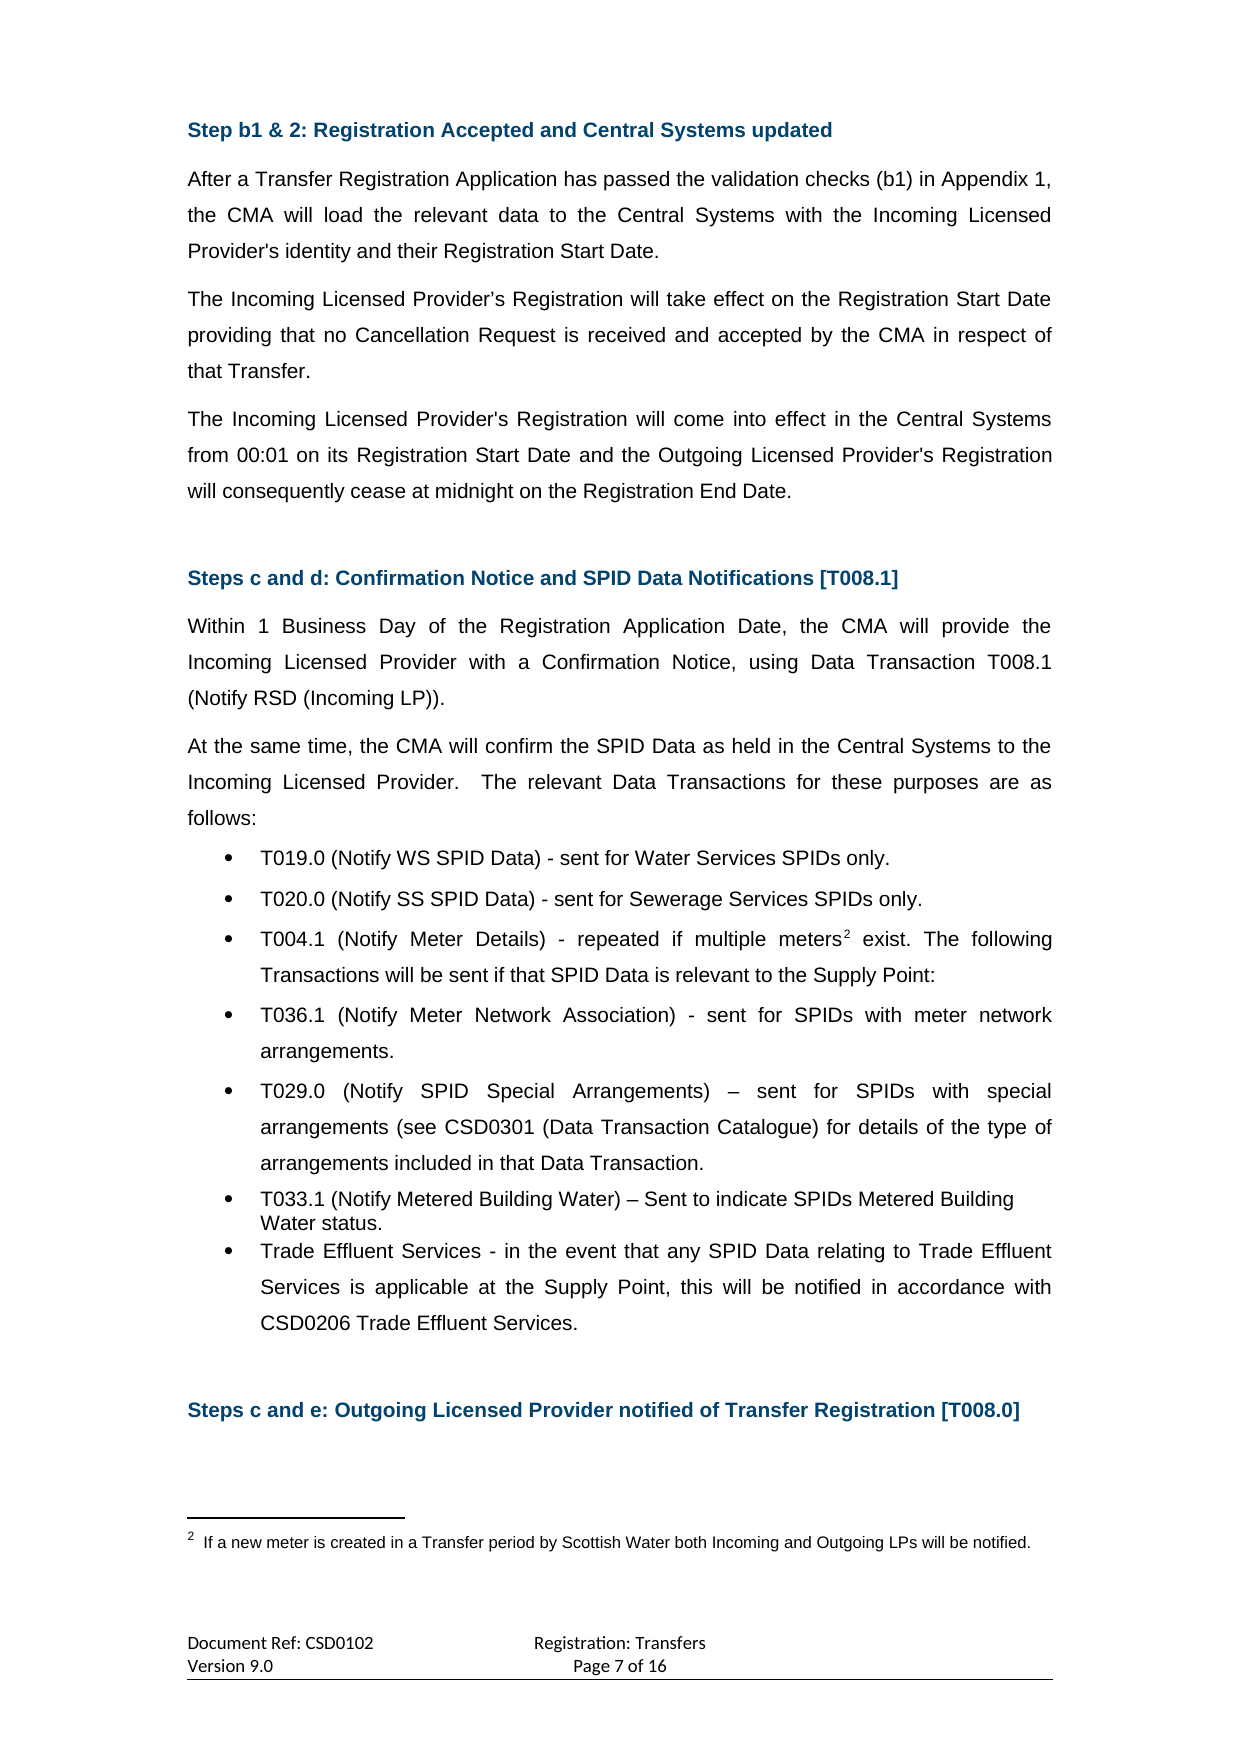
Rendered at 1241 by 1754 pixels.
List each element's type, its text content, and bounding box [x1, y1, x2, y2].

list T004.1 (Notify Meter Details) - repeated if multiple meters exist. The following Transactions will be sent if that SPID Data is relevant to the Supply Point: [225, 927, 1053, 987]
text The Incoming Licensed Provider’s Registration will take effect on the Registration Start Date providing that no Cancellation Request is received and accepted by the CMA in respect of that Transfer. [187, 287, 1053, 383]
list T029.0 (Notify SPID Special Arrangements) – sent for SPIDs with special arrangements (see CSD0301 (Data Transaction Catalogue) for details of the type of arrangements included in that Data Transaction. [225, 1079, 1053, 1175]
subtitle Steps c and d: Confirmation Notice and SPID Data Notifications [T008.1] [187, 566, 1053, 589]
text The Incoming Licensed Provider's Registration will come into effect in the Central Systems from 00:01 on its Registration Start Date and the Outgoing Licensed Provider's Registration will consequently cease at midnight on the Registration End Date. [187, 407, 1053, 503]
list T020.0 (Notify SS SPID Data) - sent for Sewerage Services SPIDs only. [225, 886, 1053, 911]
text At the same time, the CMA will confirm the SPID Data as held in the Central Systems to the Incoming Licensed Provider. The relevant Data Transactions for these purposes are as follows: [187, 734, 1053, 830]
subtitle Steps c and e: Outgoing Licensed Provider notified of Transfer Registration [T008.0] [187, 1397, 1053, 1421]
text Within 1 Business Day of the Registration Application Date, the CMA will provide the Incoming Licensed Provider with a Confirmation Notice, using Data Transaction T008.1 (Notify RSD (Incoming LP)). [187, 614, 1053, 710]
subtitle Step b1 & 2: Registration Accepted and Central Systems updated [187, 118, 1053, 142]
list T019.0 (Notify WS SPID Data) - sent for Water Services SPIDs only. [225, 846, 1053, 870]
list T033.1 (Notify Metered Building Water) – Sent to indicate SPIDs Metered Building Water status. [225, 1187, 1053, 1235]
list T036.1 (Notify Meter Network Association) - sent for SPIDs with meter network arrangements. [225, 1003, 1053, 1063]
list Trade Effluent Services - in the event that any SPID Data relating to Trade Effluent Services is applicable at the Supply Point, this will be notified in accordance with CSD0206 Trade Effluent Services. [225, 1239, 1053, 1335]
text After a Transfer Registration Application has passed the validation checks (b1) in Appendix 1, the CMA will load the relevant data to the Central Systems with the Incoming Licensed Provider's identity and their Registration Start Date. [187, 167, 1053, 262]
